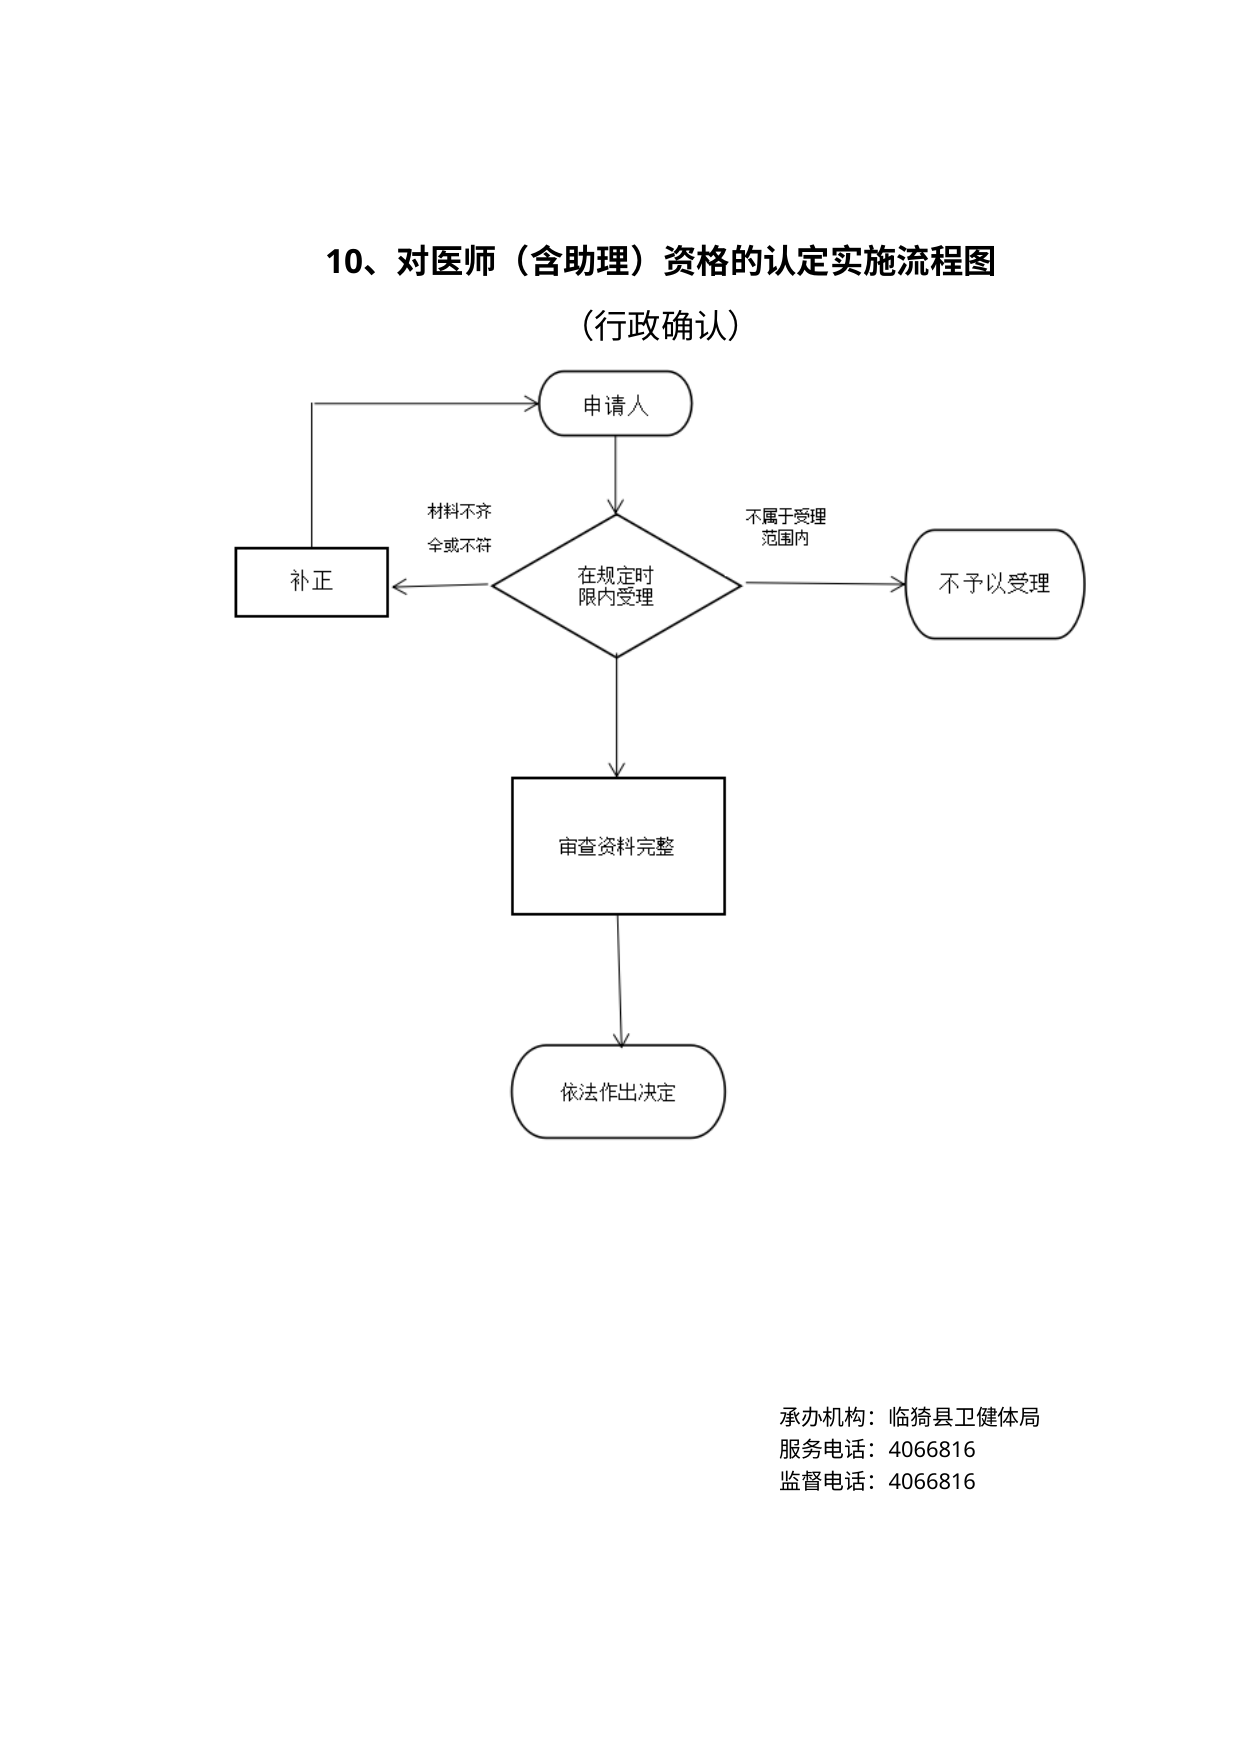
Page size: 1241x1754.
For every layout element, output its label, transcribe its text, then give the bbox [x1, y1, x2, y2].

text （行政确认） [162, 292, 1159, 357]
picture [232, 357, 1090, 1199]
text 10、对医师（含助理）资格的认定实施流程图 [162, 227, 1159, 292]
